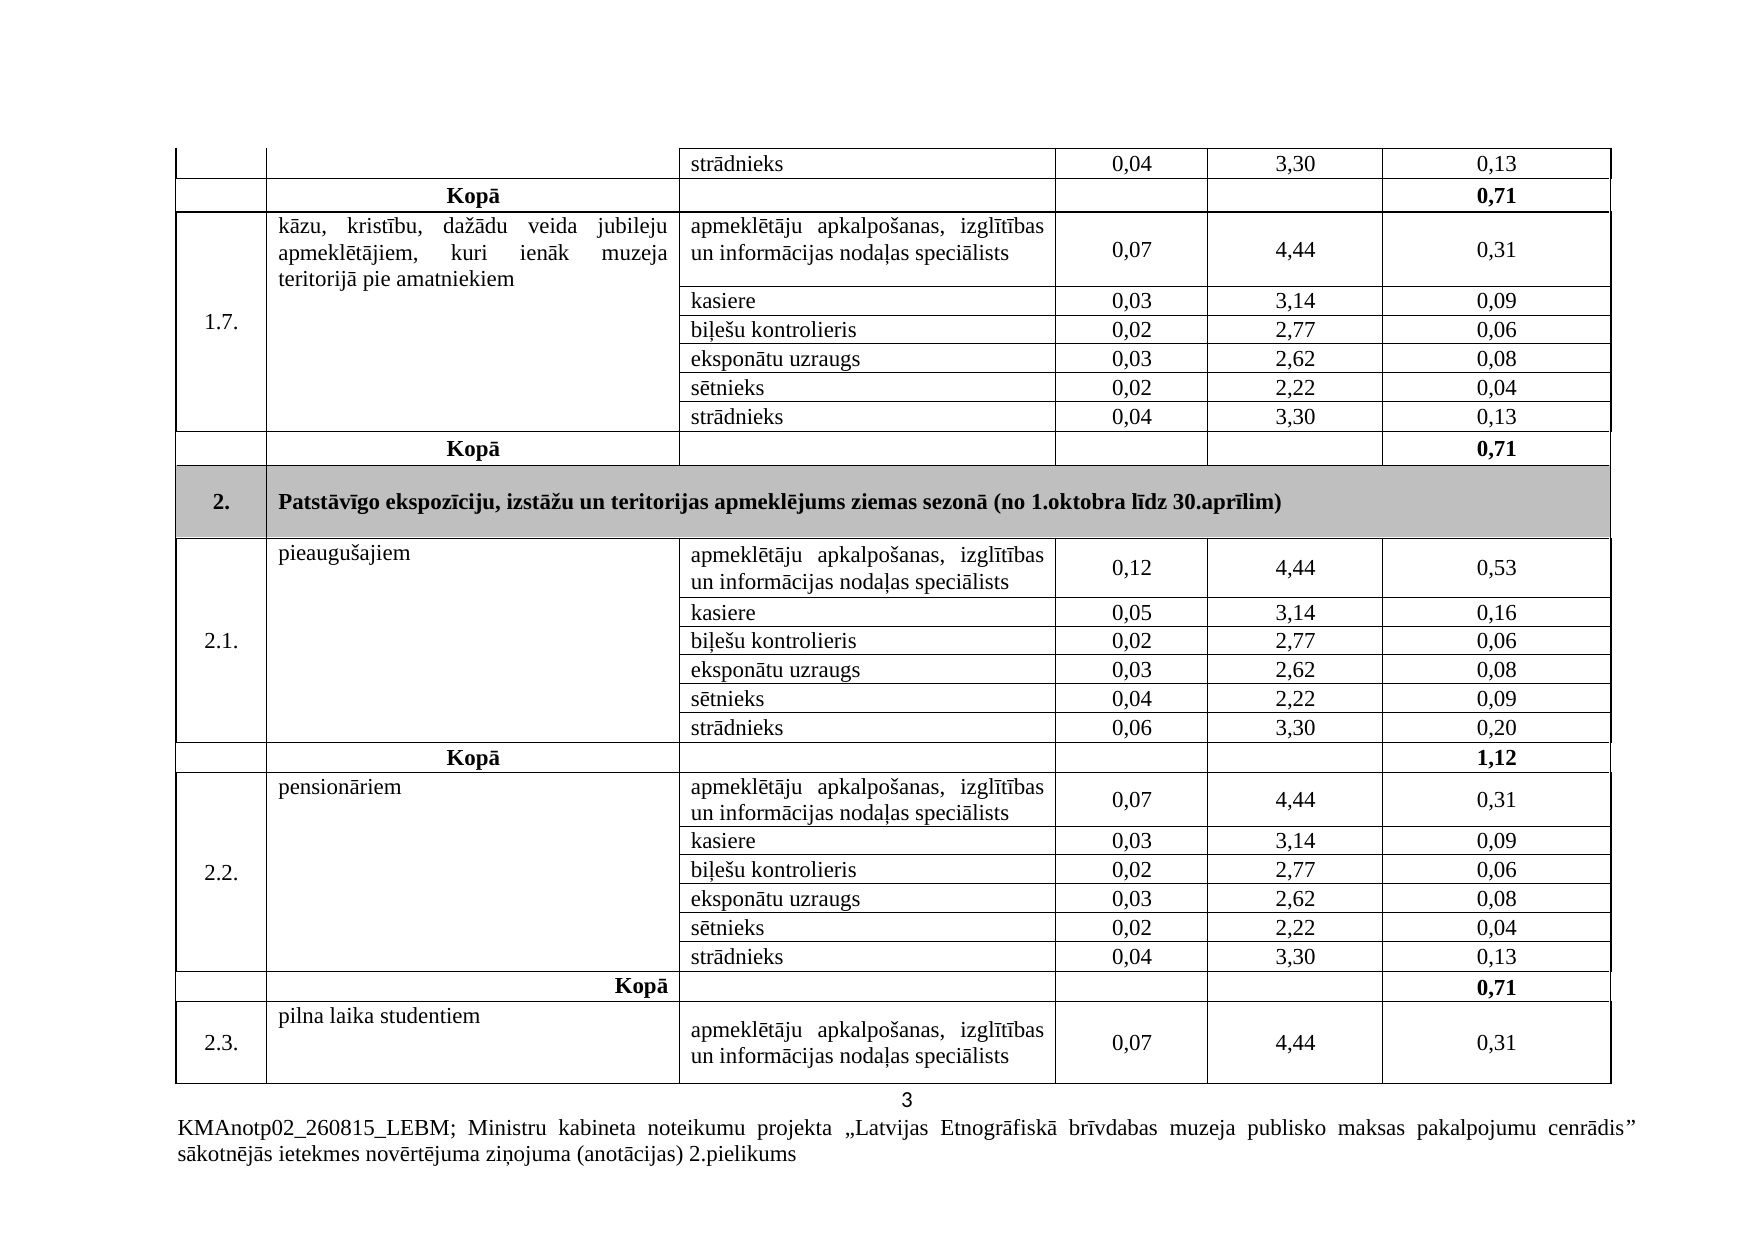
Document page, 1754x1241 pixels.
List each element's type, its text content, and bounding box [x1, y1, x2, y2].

table_cell 0,02 [1056, 913, 1207, 941]
table_cell 0,07 [1056, 1002, 1207, 1083]
table_cell pensionāriem [267, 773, 679, 971]
table_cell 0,02 [1056, 373, 1207, 401]
table_cell Kopā [267, 743, 679, 772]
table_cell 0,71 [1383, 178, 1610, 211]
table_cell 2,77 [1208, 855, 1382, 883]
table_cell pieaugušajiem [267, 539, 679, 742]
table_cell strādnieks [680, 149, 1055, 178]
table_cell 2,77 [1208, 316, 1382, 343]
table_cell 2,22 [1208, 373, 1382, 401]
table_cell Kopā [267, 432, 679, 464]
table_cell 0,04 [1383, 373, 1610, 401]
table_cell kasiere [680, 827, 1055, 854]
table_cell kāzu, kristību, dažādu veida jubileju apmeklētājiem, kuri ienāk muzeja teritorijā pie amatniekiem [267, 213, 679, 431]
table_cell [176, 179, 266, 211]
table_cell 2,62 [1208, 655, 1382, 683]
table_cell kasiere [680, 598, 1055, 626]
table_cell 0,07 [1056, 773, 1207, 826]
table_cell biļešu kontrolieris [680, 855, 1055, 883]
table_cell 0,04 [1056, 942, 1207, 971]
table_cell Kopā [267, 972, 679, 1001]
table_cell 0,13 [1383, 402, 1610, 431]
table_cell [1208, 432, 1382, 464]
table_cell 0,02 [1056, 855, 1207, 883]
table_cell 0,16 [1383, 598, 1610, 626]
table_cell [1056, 743, 1207, 772]
table_cell 2.3. [177, 1002, 266, 1083]
table_cell 2,77 [1208, 627, 1382, 654]
table_cell eksponātu uzraugs [680, 344, 1055, 372]
table_cell 0,06 [1383, 855, 1610, 883]
table_cell 3,30 [1208, 402, 1382, 431]
table_cell [1056, 432, 1207, 464]
table_cell 2,22 [1208, 684, 1382, 712]
table_cell 0,31 [1383, 772, 1610, 826]
table_cell 0,03 [1056, 827, 1207, 854]
table_cell 0,09 [1383, 827, 1610, 854]
table_cell sētnieks [680, 373, 1055, 401]
table_cell [680, 179, 1055, 211]
table_cell 0,08 [1383, 344, 1610, 372]
table_cell [176, 432, 266, 464]
table_cell 0,03 [1056, 287, 1207, 314]
table_cell 2,62 [1208, 344, 1382, 372]
table_cell 0,12 [1056, 539, 1207, 597]
table_cell strādnieks [680, 942, 1055, 971]
table_cell 0,13 [1383, 942, 1610, 971]
table_cell eksponātu uzraugs [680, 655, 1055, 683]
table_cell 2,62 [1208, 884, 1382, 912]
table_cell [680, 432, 1055, 464]
table_cell [1208, 179, 1382, 211]
table_cell [1056, 972, 1207, 1001]
table_cell biļešu kontrolieris [680, 316, 1055, 343]
table_cell kasiere [680, 287, 1055, 314]
table_cell 0,03 [1056, 344, 1207, 372]
table_cell 1,12 [1383, 742, 1610, 772]
table_cell [680, 972, 1055, 1001]
table_cell sētnieks [680, 913, 1055, 941]
table_cell 0,06 [1383, 627, 1610, 654]
table_cell 0,08 [1383, 655, 1610, 683]
table_cell 3,30 [1208, 713, 1382, 742]
table_cell 0,05 [1056, 598, 1207, 626]
table_cell 0,08 [1383, 884, 1610, 912]
table_cell 0,04 [1056, 402, 1207, 431]
table_cell 0,31 [1383, 211, 1610, 286]
table_cell 0,71 [1383, 971, 1610, 1001]
table_cell [680, 743, 1055, 772]
table_cell Kopā [267, 179, 679, 211]
table_cell sētnieks [680, 684, 1055, 712]
table_cell 2.1. [177, 539, 266, 742]
table_cell eksponātu uzraugs [680, 884, 1055, 912]
table_cell [1056, 179, 1207, 211]
table_cell 2. [176, 465, 266, 537]
table_cell apmeklētāju apkalpošanas, izglītības un informācijas nodaļas speciālists [680, 1002, 1055, 1083]
table_cell 0,02 [1056, 316, 1207, 343]
table_cell [176, 972, 266, 1001]
table_cell 0,02 [1056, 627, 1207, 654]
table_cell 0,04 [1056, 684, 1207, 712]
table_cell apmeklētāju apkalpošanas, izglītības un informācijas nodaļas speciālists [680, 539, 1055, 597]
table_cell 3,30 [1208, 149, 1382, 178]
table_cell 0,07 [1056, 213, 1207, 286]
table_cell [680, 213, 1055, 286]
table_cell [176, 743, 266, 772]
table_cell 0,03 [1056, 884, 1207, 912]
table_cell strādnieks [680, 402, 1055, 431]
table_cell 4,44 [1208, 773, 1382, 826]
table_cell 0,31 [1383, 1001, 1610, 1083]
table_cell 2,22 [1208, 913, 1382, 941]
table_cell 0,06 [1056, 713, 1207, 742]
table_cell strādnieks [680, 713, 1055, 742]
table_cell apmeklētāju apkalpošanas, izglītības un informācijas nodaļas speciālists [680, 773, 1055, 826]
table_cell 0,04 [1056, 149, 1207, 178]
table_cell 0,09 [1383, 287, 1610, 314]
table_cell 0,20 [1383, 713, 1610, 742]
table_cell 0,13 [1383, 149, 1610, 178]
table_cell 3,14 [1208, 827, 1382, 854]
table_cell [267, 1002, 679, 1083]
table_cell 1.7. [177, 213, 266, 431]
table_cell Patstāvīgo ekspozīciju, izstāžu un teritorijas apmeklējums ziemas sezonā (no 1.oktobra līdz 30.aprīlim) [267, 465, 1610, 537]
table_cell 0,06 [1383, 316, 1610, 343]
table_cell [1208, 743, 1382, 772]
table_cell biļešu kontrolieris [680, 627, 1055, 654]
table_cell 0,09 [1383, 684, 1610, 712]
table_cell 0,71 [1383, 431, 1610, 464]
table_cell 3,14 [1208, 287, 1382, 314]
table_cell 0,04 [1383, 913, 1610, 941]
table_cell 0,53 [1383, 538, 1610, 597]
table_cell 0,03 [1056, 655, 1207, 683]
table_cell 4,44 [1208, 1002, 1382, 1083]
table_cell 3,14 [1208, 598, 1382, 626]
table_cell 4,44 [1208, 213, 1382, 286]
table_cell [1208, 972, 1382, 1001]
table_cell 3,30 [1208, 942, 1382, 971]
table_cell 2.2. [177, 773, 266, 971]
table_cell 4,44 [1208, 539, 1382, 597]
